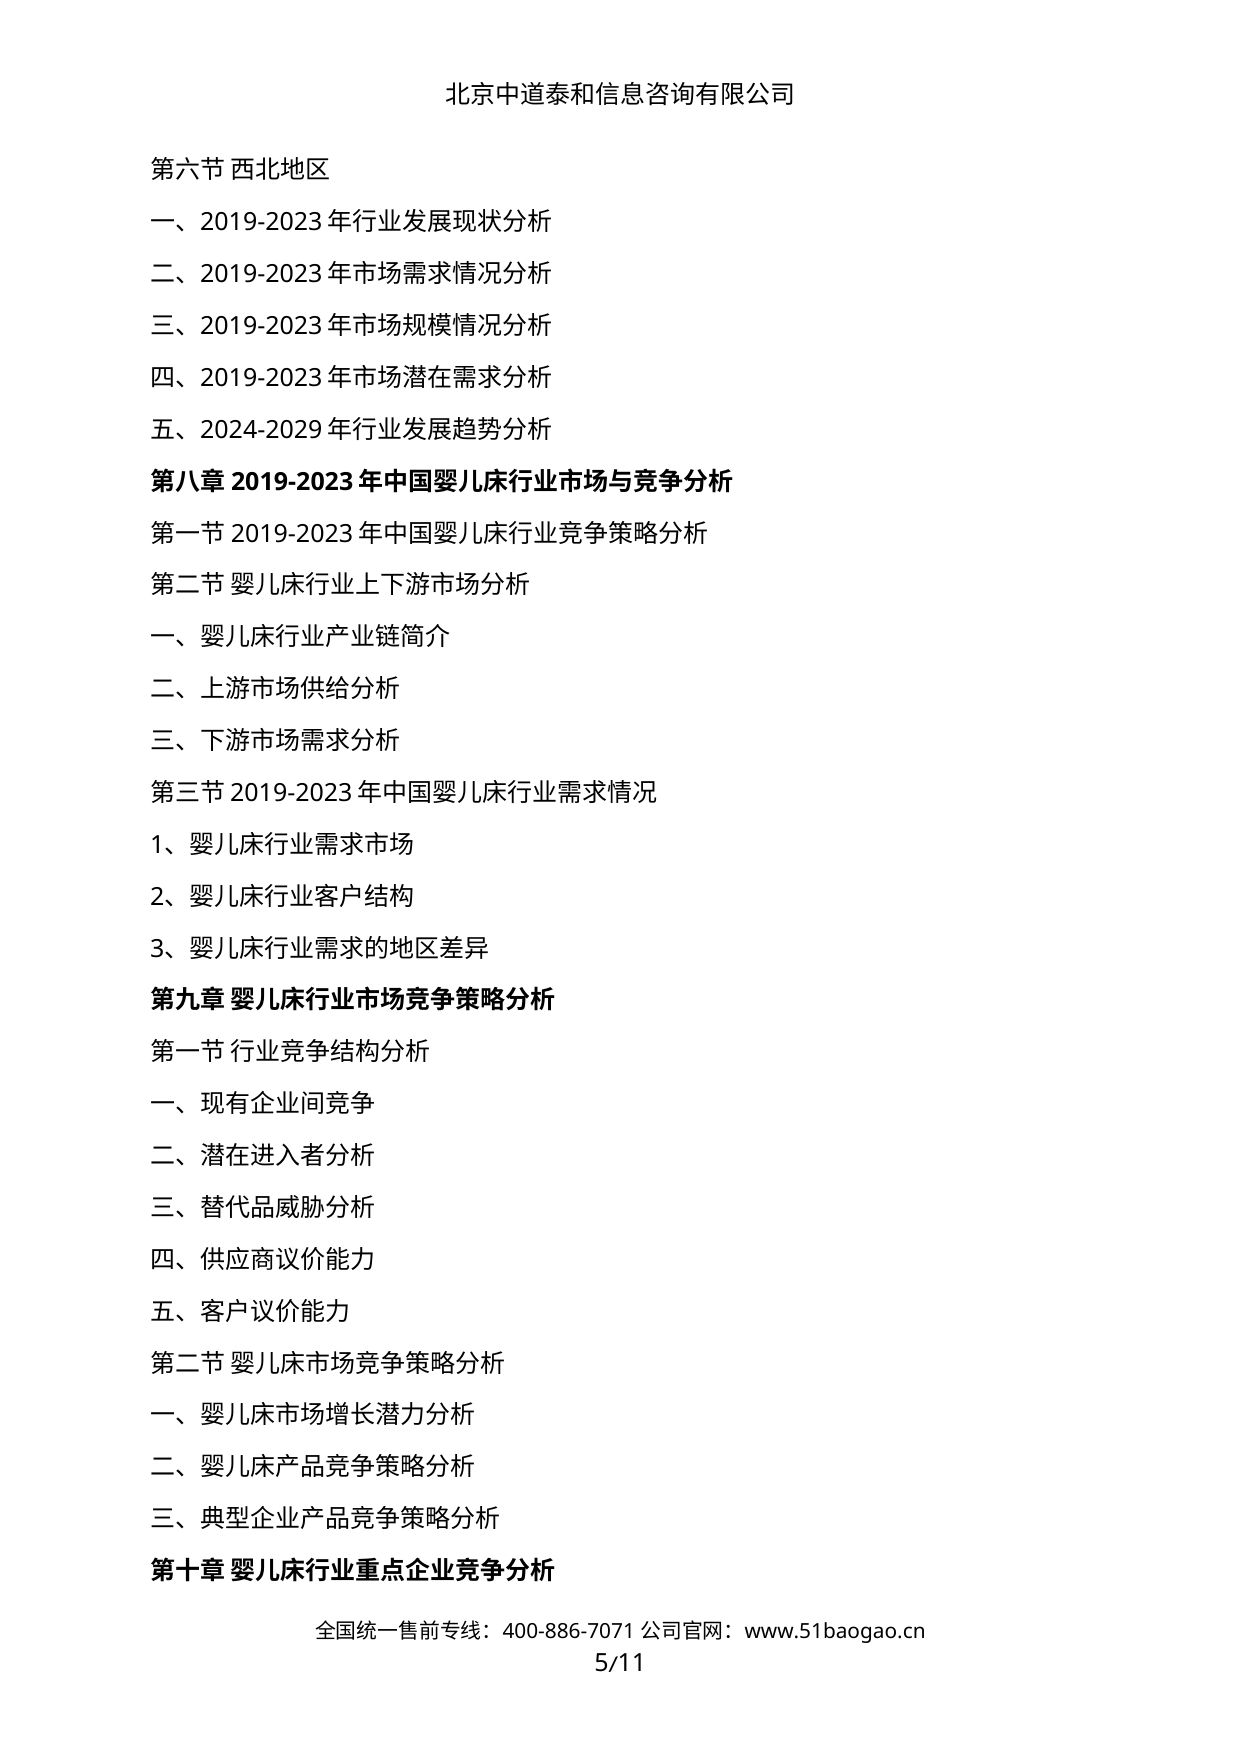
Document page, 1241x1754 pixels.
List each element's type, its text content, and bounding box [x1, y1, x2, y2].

text 三、替代品威胁分析 [150, 1187, 1090, 1224]
text 第十章 婴儿床行业重点企业竞争分析 [150, 1551, 1090, 1587]
text 二、2019-2023年市场需求情况分析 [150, 254, 1090, 290]
text 一、婴儿床行业产业链简介 [150, 617, 1090, 653]
text 二、婴儿床产品竞争策略分析 [150, 1447, 1090, 1483]
text 五、客户议价能力 [150, 1291, 1090, 1327]
text 三、2019-2023年市场规模情况分析 [150, 306, 1090, 342]
text 一、婴儿床市场增长潜力分析 [150, 1395, 1090, 1431]
text 1、婴儿床行业需求市场 [150, 824, 1090, 861]
text 四、2019-2023年市场潜在需求分析 [150, 357, 1090, 394]
text 第二节 婴儿床行业上下游市场分析 [150, 565, 1090, 601]
text 一、2019-2023年行业发展现状分析 [150, 202, 1090, 238]
text 一、现有企业间竞争 [150, 1084, 1090, 1120]
text 二、上游市场供给分析 [150, 669, 1090, 705]
text 第六节 西北地区 [150, 150, 1090, 186]
text 四、供应商议价能力 [150, 1239, 1090, 1276]
text 三、典型企业产品竞争策略分析 [150, 1499, 1090, 1535]
text 第一节 2019-2023年中国婴儿床行业竞争策略分析 [150, 513, 1090, 549]
text 第一节 行业竞争结构分析 [150, 1032, 1090, 1068]
text 第二节 婴儿床市场竞争策略分析 [150, 1343, 1090, 1379]
text 三、下游市场需求分析 [150, 721, 1090, 757]
text 五、2024-2029年行业发展趋势分析 [150, 409, 1090, 446]
text 第三节2019-2023年中国婴儿床行业需求情况 [150, 772, 1090, 809]
text 2、婴儿床行业客户结构 [150, 876, 1090, 912]
text 第九章 婴儿床行业市场竞争策略分析 [150, 980, 1090, 1016]
text 3、婴儿床行业需求的地区差异 [150, 928, 1090, 964]
text 二、潜在进入者分析 [150, 1136, 1090, 1172]
text 第八章 2019-2023年中国婴儿床行业市场与竞争分析 [150, 461, 1090, 497]
